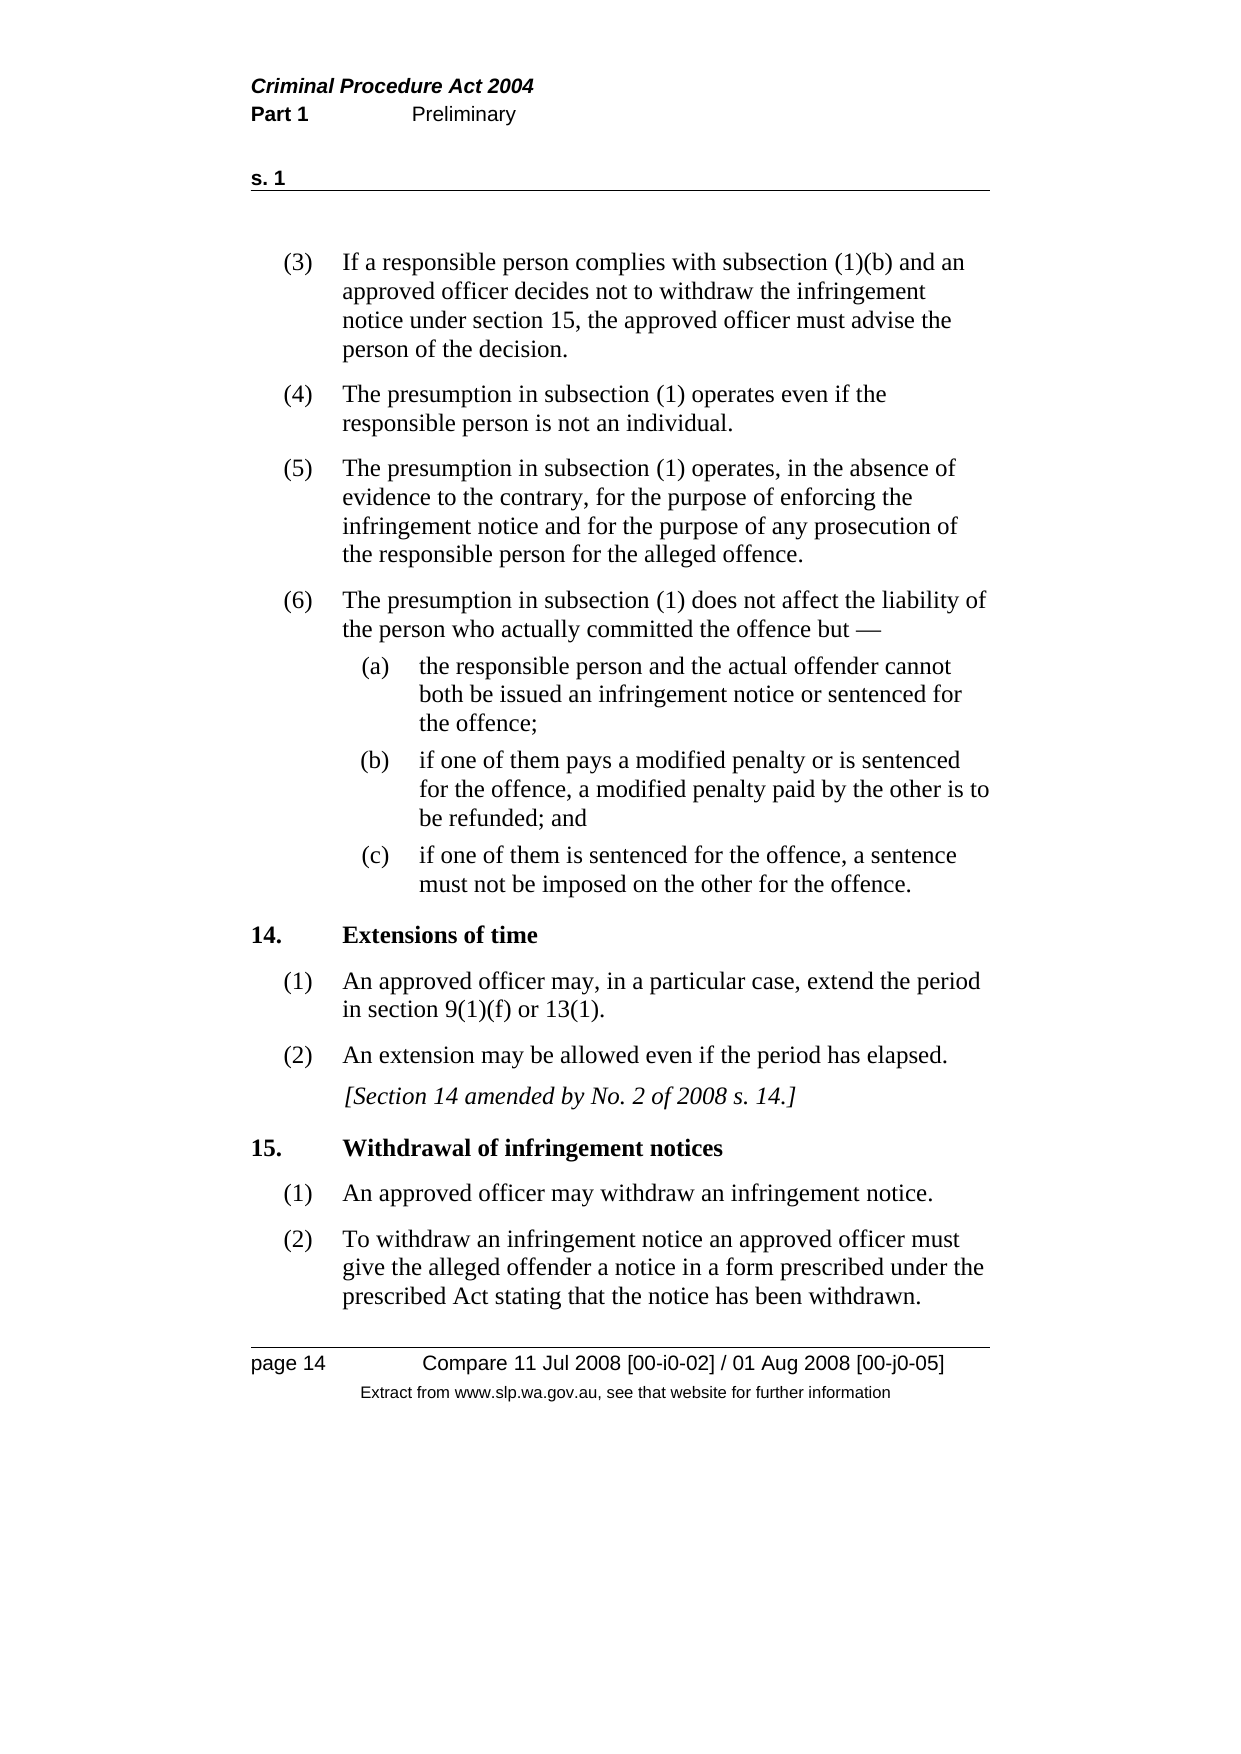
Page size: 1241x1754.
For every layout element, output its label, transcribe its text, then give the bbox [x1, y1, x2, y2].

text (3) If a responsible person complies with subsection (1)(b) and an approved officer decides not to withdraw the infringement notice under section 15, the approved officer must advise the person of the decision. [251, 247, 990, 362]
text (1) An approved officer may withdraw an infringement notice. [251, 1178, 990, 1207]
text [Section 14 amended by No. 2 of 2008 s. 14.] [251, 1081, 990, 1110]
subtitle 14. Extensions of time [251, 920, 990, 949]
text (6) The presumption in subsection (1) does not affect the liability of the person who actually committed the offence but — [251, 585, 990, 642]
text (5) The presumption in subsection (1) operates, in the absence of evidence to the contrary, for the purpose of enforcing the infringement notice and for the purpose of any prosecution of the responsible person for the alleged offence. [251, 453, 990, 568]
text (2) To withdraw an infringement notice an approved officer must give the alleged offender a notice in a form prescribed under the prescribed Act stating that the notice has been withdrawn. [251, 1224, 990, 1310]
text (2) An extension may be allowed even if the period has elapsed. [251, 1040, 990, 1069]
text (4) The presumption in subsection (1) operates even if the responsible person is not an individual. [251, 379, 990, 437]
subtitle 15. Withdrawal of infringement notices [251, 1133, 990, 1162]
text (1) An approved officer may, in a particular case, extend the period in section 9(1)(f) or 13(1). [251, 966, 990, 1023]
text (b) if one of them pays a modified penalty or is sentenced for the offence, a modified penalty paid by the other is to be refunded; and [251, 745, 990, 832]
text (c) if one of them is sentenced for the offence, a sentence must not be imposed on the other for the offence. [251, 840, 990, 897]
text (a) the responsible person and the actual offender cannot both be issued an infringement notice or sentenced for the offence; [251, 651, 990, 737]
